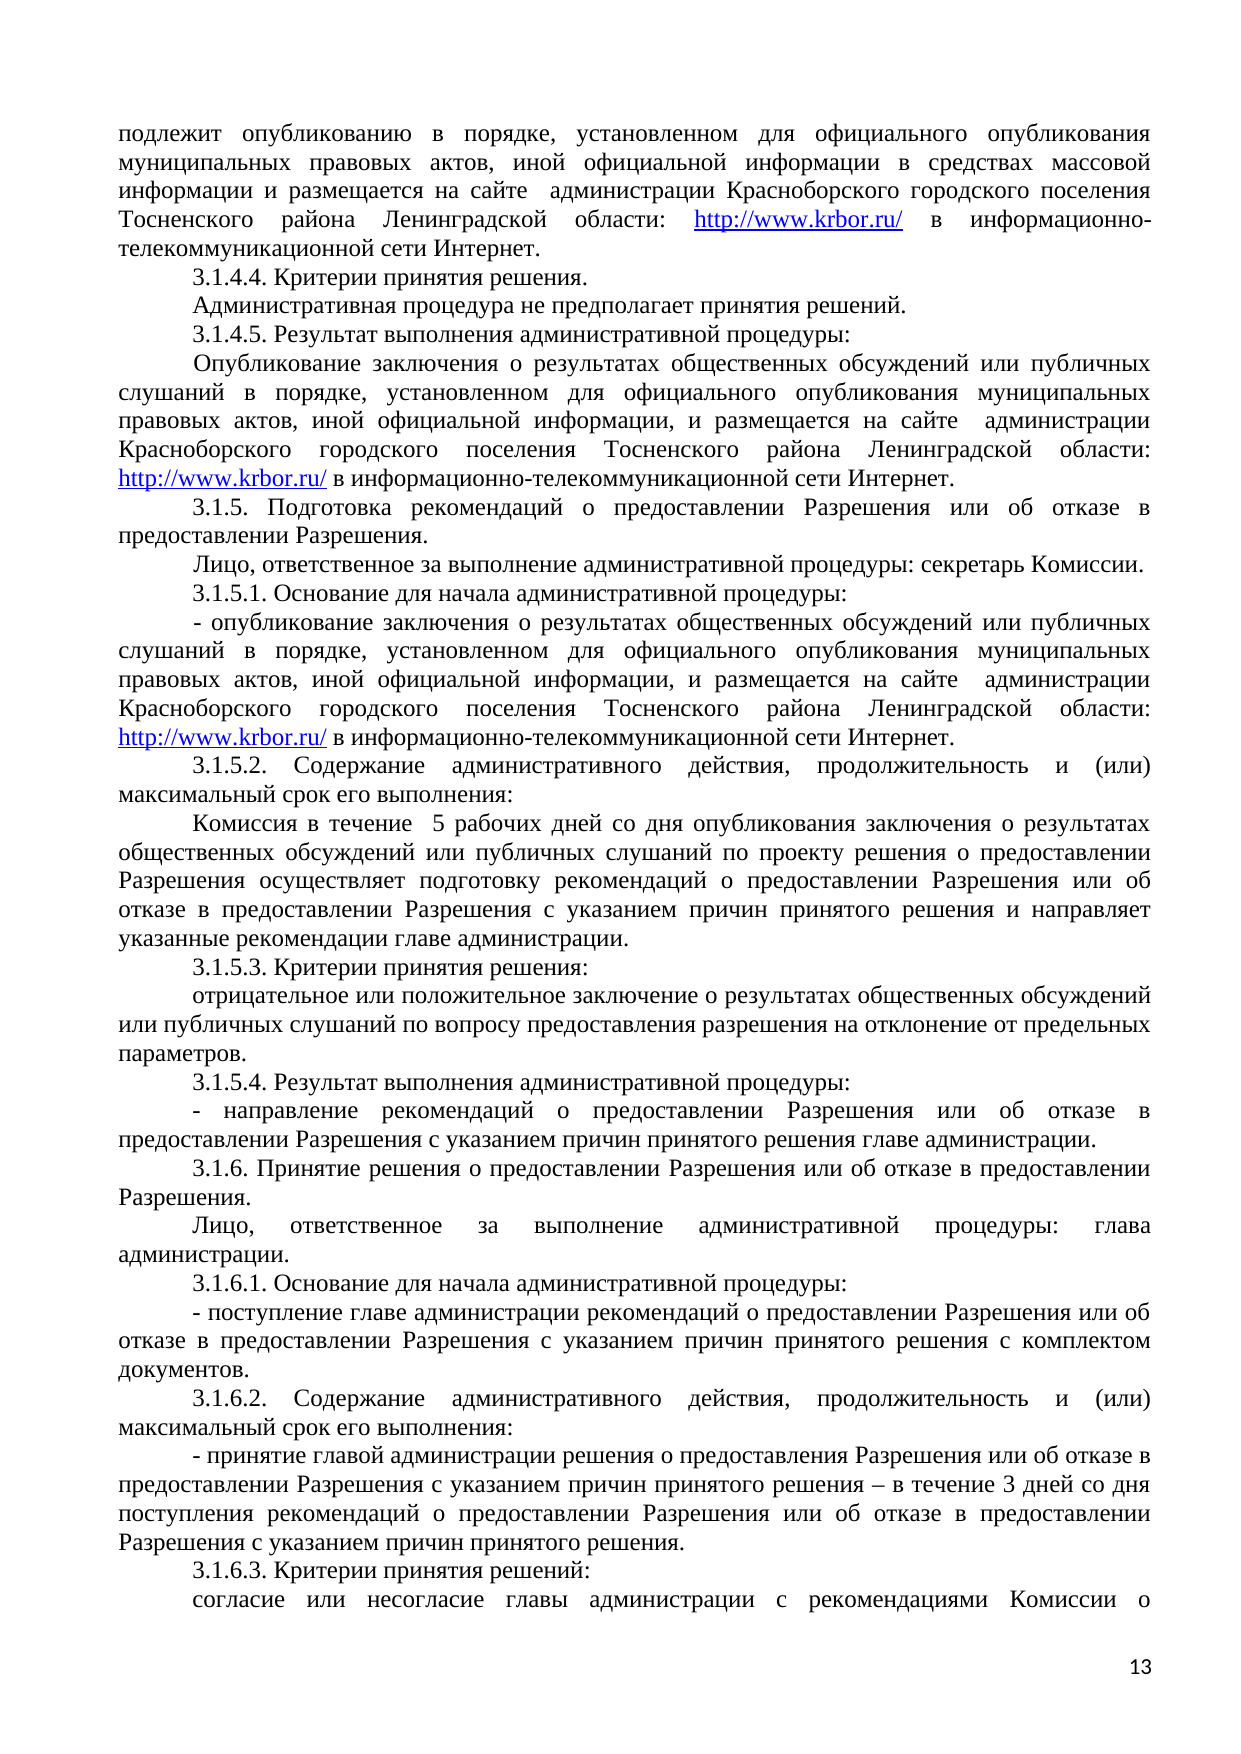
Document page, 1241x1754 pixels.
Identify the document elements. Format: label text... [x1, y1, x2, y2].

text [118, 1584, 1152, 1613]
text 3.1.4.4. Критерии принятия решения. [118, 262, 1152, 291]
text Лицо, ответственное за выполнение административной процедуры: глава администрации. [118, 1211, 1152, 1268]
text - опубликование заключения о результатах общественных обсуждений или публичных слушаний в порядке, установленном для официального опубликования муниципальных правовых актов, иной официальной информации, и размещается на сайте администрации Красноборского городского поселения Тосненского района Ленинградской области: http://www.krbor.ru/ в информационно-телекоммуникационной сети Интернет. [118, 607, 1152, 751]
text 3.1.5.1. Основание для начала административной процедуры: [118, 578, 1152, 607]
text Опубликование заключения о результатах общественных обсуждений или публичных слушаний в порядке, установленном для официального опубликования муниципальных правовых актов, иной официальной информации, и размещается на сайте администрации Красноборского городского поселения Тосненского района Ленинградской области: http://www.krbor.ru/ в информационно-телекоммуникационной сети Интернет. [118, 348, 1152, 492]
text - принятие главой администрации решения о предоставления Разрешения или об отказе в предоставлении Разрешения с указанием причин принятого решения – в течение 3 дней со дня поступления рекомендаций о предоставлении Разрешения или об отказе в предоставлении Разрешения с указанием причин принятого решения. [118, 1441, 1152, 1556]
text 3.1.6.3. Критерии принятия решений: [118, 1556, 1152, 1584]
text Комиссия в течение 5 рабочих дней со дня опубликования заключения о результатах общественных обсуждений или публичных слушаний по проекту решения о предоставлении Разрешения осуществляет подготовку рекомендаций о предоставлении Разрешения или об отказе в предоставлении Разрешения с указанием причин принятого решения и направляет указанные рекомендации главе администрации. [118, 808, 1152, 952]
text 3.1.5.2. Содержание административного действия, продолжительность и (или) максимальный срок его выполнения: [118, 751, 1152, 808]
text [118, 118, 1152, 262]
text 3.1.5.3. Критерии принятия решения: [118, 952, 1152, 981]
text Административная процедура не предполагает принятия решений. [118, 291, 1152, 319]
text - направление рекомендаций о предоставлении Разрешения или об отказе в предоставлении Разрешения с указанием причин принятого решения главе администрации. [118, 1096, 1152, 1153]
text - поступление главе администрации рекомендаций о предоставлении Разрешения или об отказе в предоставлении Разрешения с указанием причин принятого решения с комплектом документов. [118, 1297, 1152, 1383]
text 3.1.5. Подготовка рекомендаций о предоставлении Разрешения или об отказе в предоставлении Разрешения. [118, 492, 1152, 549]
text 3.1.4.5. Результат выполнения административной процедуры: [118, 319, 1152, 348]
text Лицо, ответственное за выполнение административной процедуры: секретарь Комиссии. [118, 549, 1152, 578]
text 3.1.6.1. Основание для начала административной процедуры: [118, 1268, 1152, 1297]
text 3.1.6. Принятие решения о предоставлении Разрешения или об отказе в предоставлении Разрешения. [118, 1153, 1152, 1211]
text 3.1.5.4. Результат выполнения административной процедуры: [118, 1067, 1152, 1096]
text отрицательное или положительное заключение о результатах общественных обсуждений или публичных слушаний по вопросу предоставления разрешения на отклонение от предельных параметров. [118, 981, 1152, 1067]
text 3.1.6.2. Содержание административного действия, продолжительность и (или) максимальный срок его выполнения: [118, 1383, 1152, 1441]
